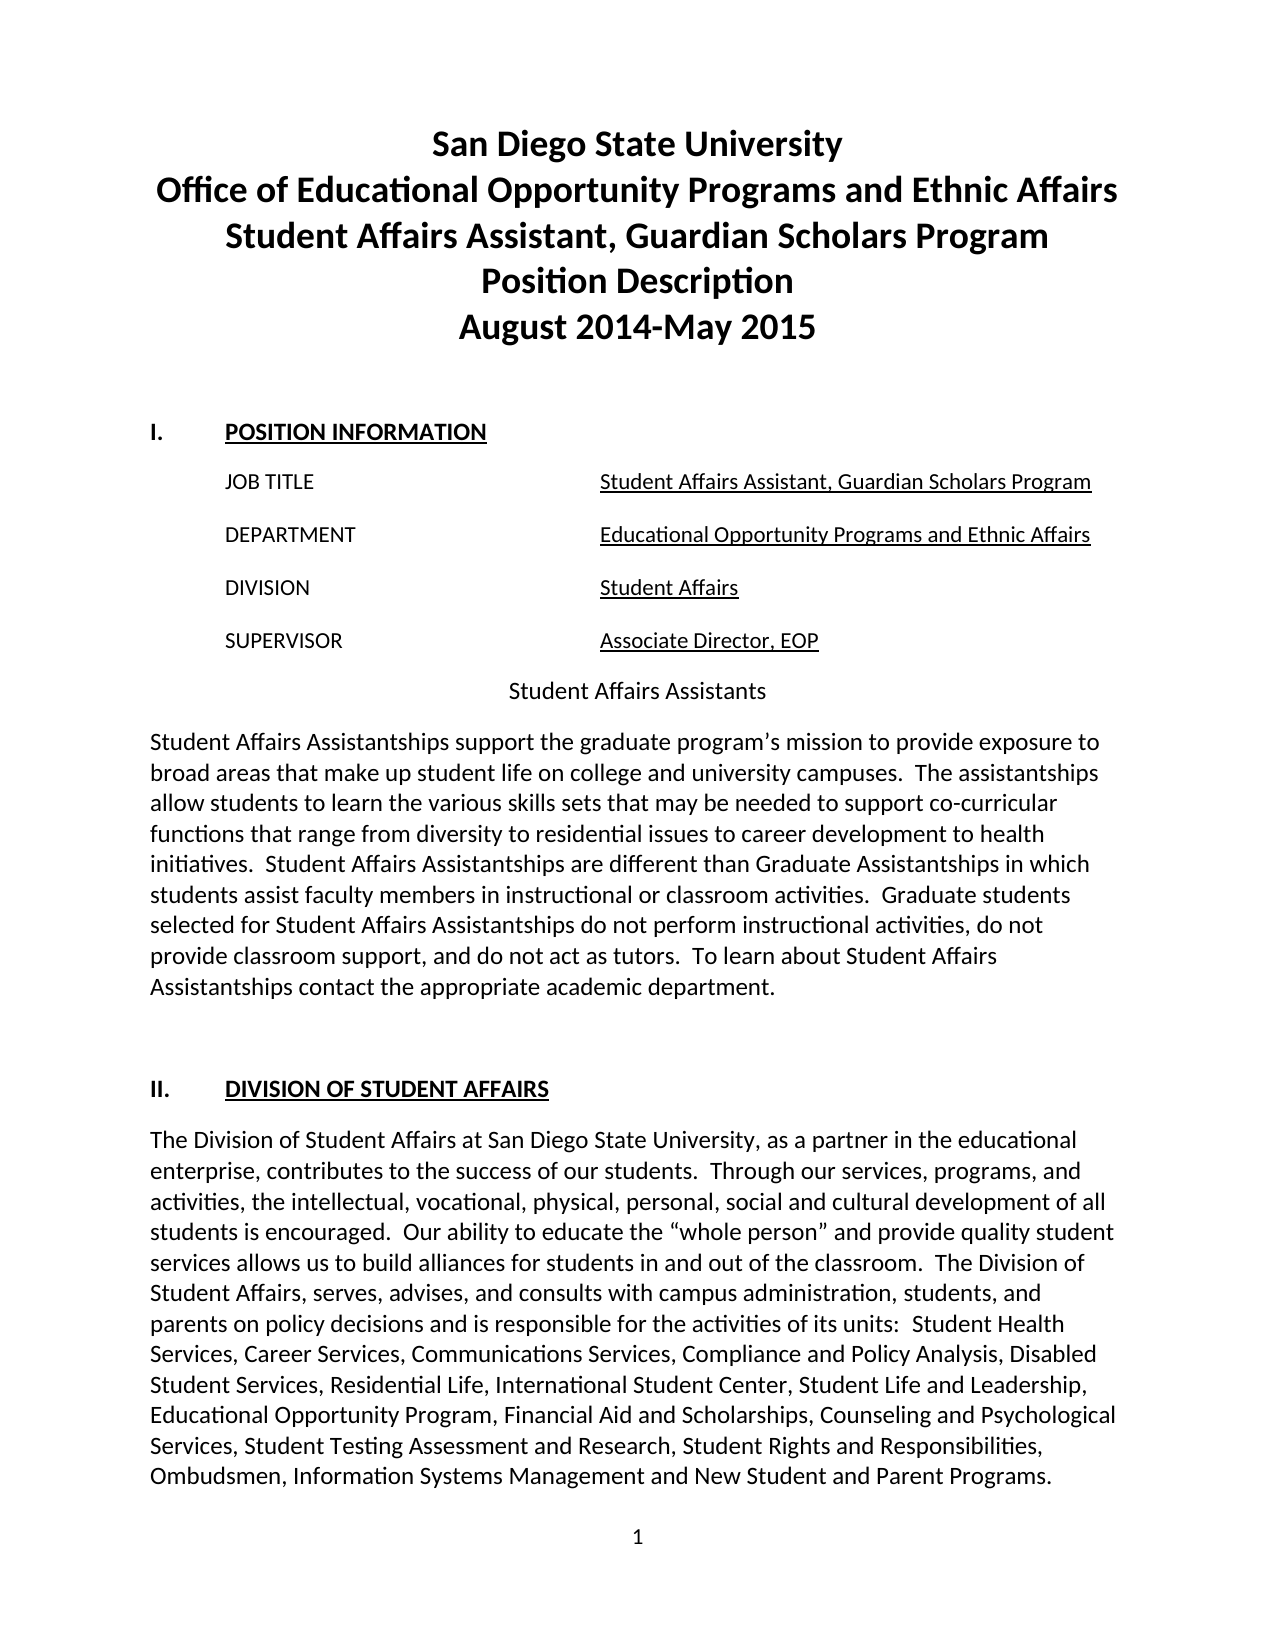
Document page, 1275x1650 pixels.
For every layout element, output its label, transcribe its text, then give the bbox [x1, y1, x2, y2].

text August 2014-May 2015 [150, 303, 1125, 349]
text Student Affairs Assistantships support the graduate program’s mission to provide exposure to broad areas that make up student life on college and university campuses. The assistantships allow students to learn the various skills sets that may be needed to support co-curricular functions that range from diversity to residential issues to career development to health initiatives. Student Affairs Assistantships are different than Graduate Assistantships in which students assist faculty members in instructional or classroom activities. Graduate students selected for Student Affairs Assistantships do not perform instructional activities, do not provide classroom support, and do not act as tutors. To learn about Student Affairs Assistantships contact the appropriate academic department. [150, 726, 1125, 1001]
text Position Description [150, 257, 1125, 303]
text Student Affairs Assistant, Guardian Scholars Program [150, 212, 1125, 257]
text The Division of Student Affairs at , as a partner in the educational enterprise, contributes to the success of our students. Through our services, programs, and activities, the intellectual, vocational, physical, personal, social and cultural development of all students is encouraged. Our ability to educate the “whole person” and provide quality student services allows us to build alliances for students in and out of the classroom. The Division of Student Affairs, serves, advises, and consults with campus administration, students, and parents on policy decisions and is responsible for the activities of its units: Student Health Services, Career Services, Communications Services, Compliance and Policy Analysis, Disabled Student Services, Residential Life, International Student Center, Student Life and Leadership, Educational Opportunity Program, Financial Aid and Scholarships, Counseling and Psychological Services, Student Testing Assessment and Research, Student Rights and Responsibilities, Ombudsmen, Information Systems Management and New Student and Parent Programs. [150, 1125, 1125, 1491]
text Student Affairs Assistants [150, 675, 1125, 706]
text JOB TITLE Student Affairs Assistant, Guardian Scholars Program [150, 467, 1125, 495]
text DIVISION Student Affairs [150, 573, 1125, 601]
text I. POSITION INFORMATION [150, 416, 1125, 446]
text Office of Educational Programs and Ethnic Affairs [150, 166, 1125, 212]
text II. DIVISION OF STUDENT AFFAIRS [150, 1073, 1125, 1104]
text SUPERVISOR Associate Director, EOP [150, 626, 1125, 654]
text DEPARTMENT Educational Opportunity Programs and Ethnic Affairs [150, 520, 1125, 548]
